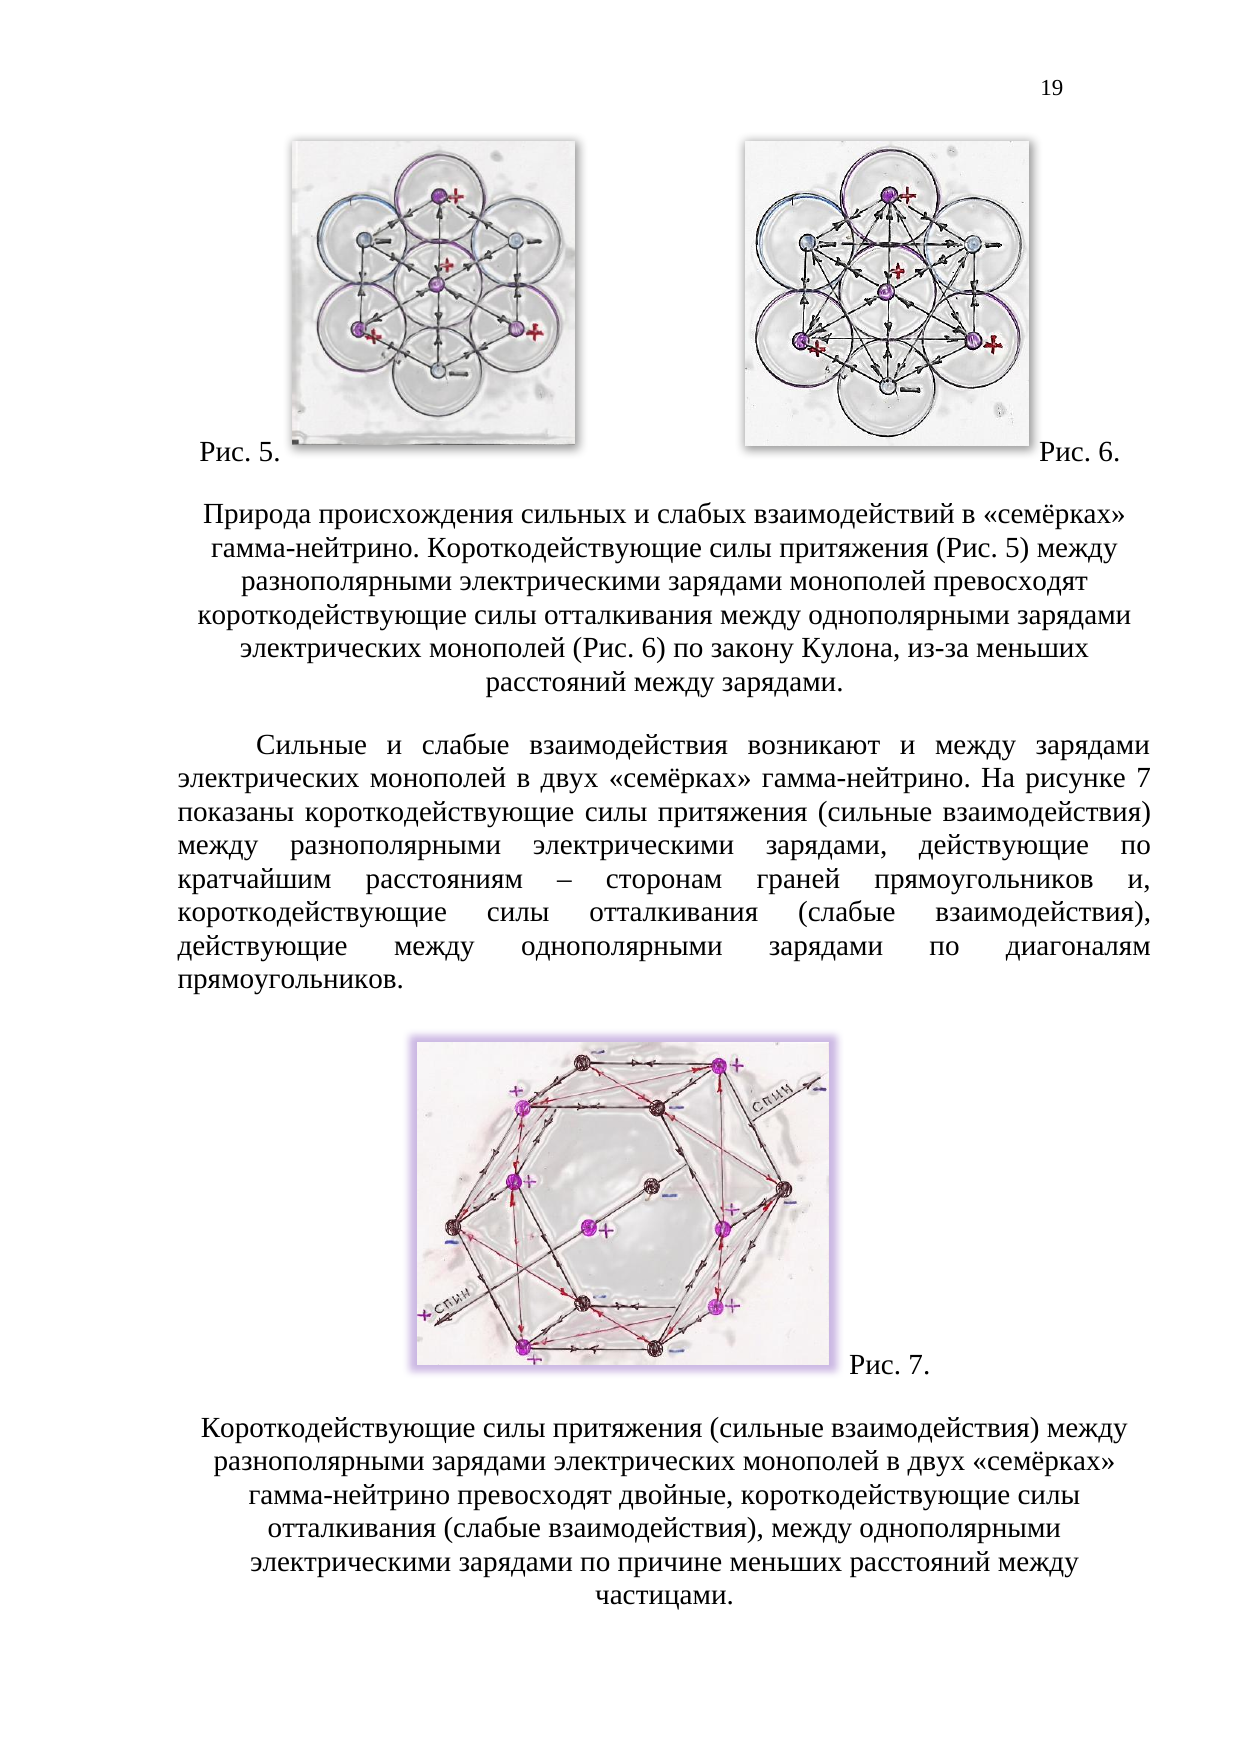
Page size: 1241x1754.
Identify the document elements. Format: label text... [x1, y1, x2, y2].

text Сильные и слабые взаимодействия возникают и между зарядами электрических монополей в двух «семёрках» гамма-нейтрино. На рисунке 7 показаны короткодействующие силы притяжения (сильные взаимодействия) между разнополярными электрическими зарядами, действующие по кратчайшим расстояниям – сторонам граней прямоугольников и, короткодействующие силы отталкивания (слабые взаимодействия), действующие между однополярными зарядами по диагоналям прямоугольников. [177, 727, 1152, 995]
picture [417, 1042, 829, 1365]
picture [745, 141, 1029, 446]
text Природа происхождения сильных и слабых взаимодействий в «семёрках» гамма-нейтрино. Короткодействующие силы притяжения (Рис. 5) между разнополярными электрическими зарядами монополей превосходят короткодействующие силы отталкивания между однополярными зарядами электрических монополей (Рис. 6) по закону Кулона, из-за меньших расстояний между зарядами. [177, 496, 1152, 698]
text Короткодействующие силы притяжения (сильные взаимодействия) между разнополярными зарядами электрических монополей в двух «семёрках» гамма-нейтрино превосходят двойные, короткодействующие силы отталкивания (слабые взаимодействия), между однополярными электрическими зарядами по причине меньших расстояний между частицами. [177, 1410, 1152, 1611]
picture [292, 141, 575, 445]
